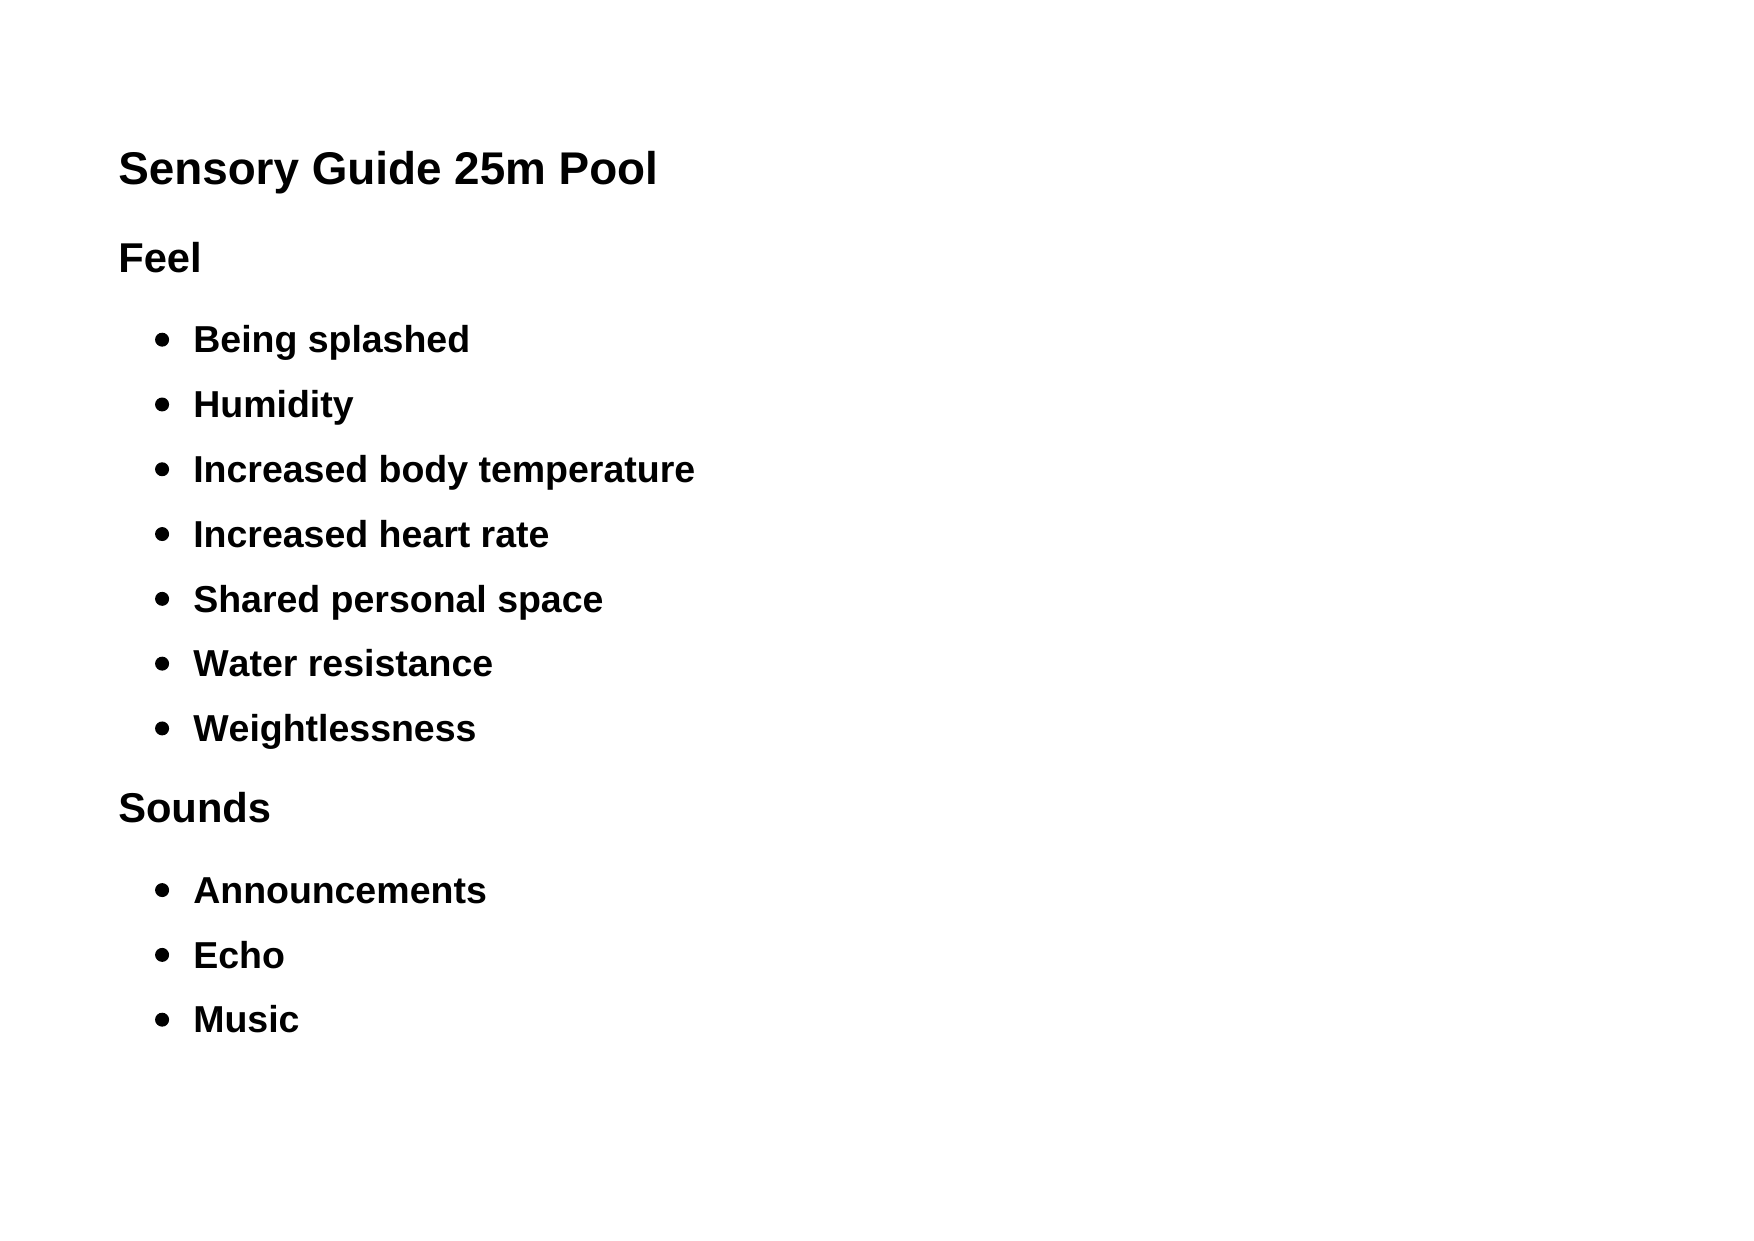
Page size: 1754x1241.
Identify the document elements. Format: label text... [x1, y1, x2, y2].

list Echo [156, 933, 1636, 976]
list Humidity [156, 382, 1636, 426]
list Shared personal space [156, 577, 1636, 620]
list Increased body temperature [156, 447, 1636, 491]
list Weightlessness [156, 706, 1636, 750]
list Announcements [156, 868, 1636, 911]
subtitle Feel [118, 233, 1636, 281]
list Music [156, 998, 1636, 1041]
subtitle Sounds [118, 784, 1636, 832]
list Water resistance [156, 642, 1636, 685]
subtitle Sensory Guide 25m Pool [118, 142, 1636, 194]
list Increased heart rate [156, 512, 1636, 555]
list Being splashed [156, 318, 1636, 361]
